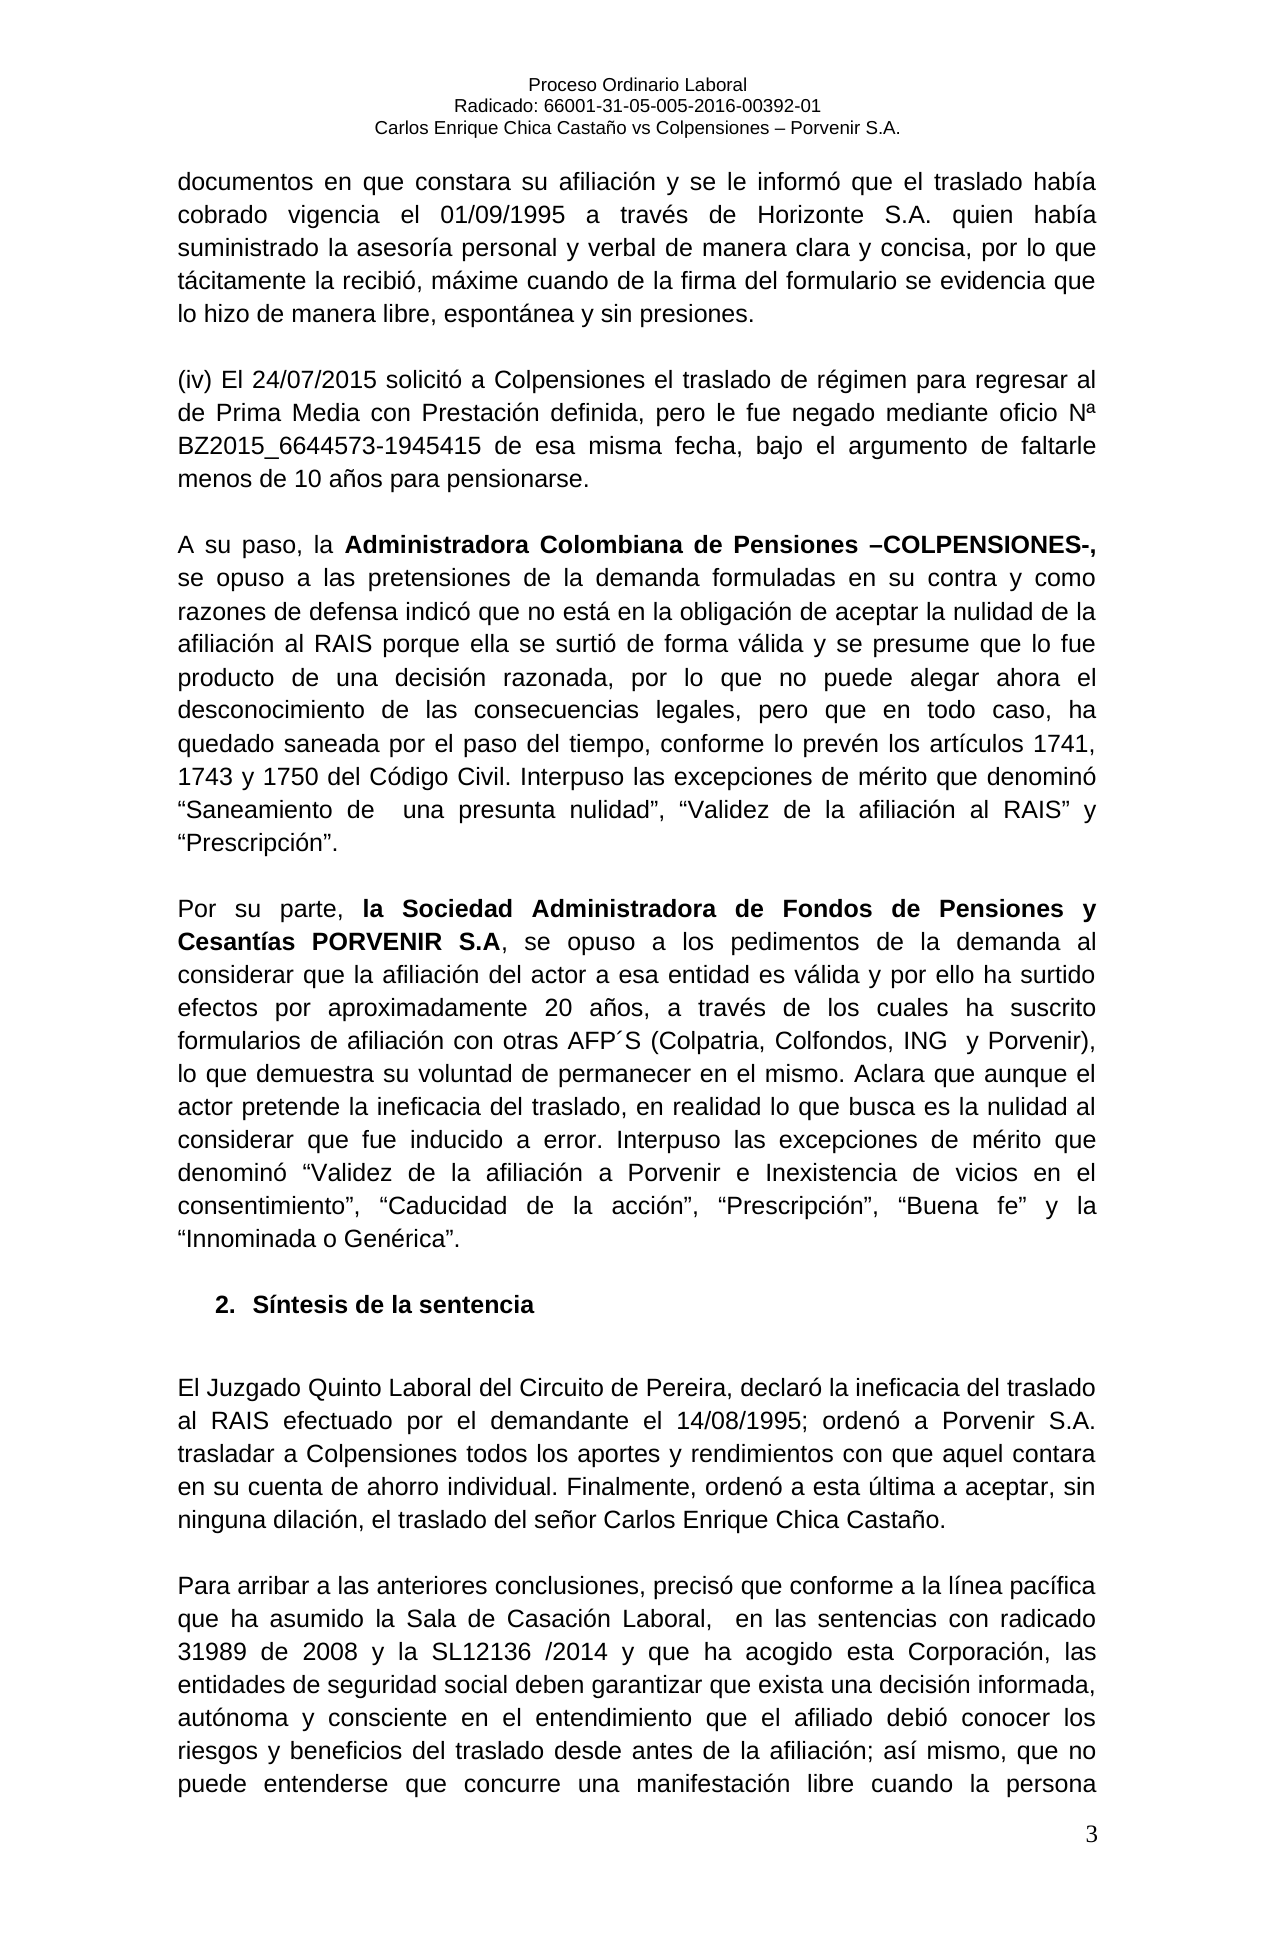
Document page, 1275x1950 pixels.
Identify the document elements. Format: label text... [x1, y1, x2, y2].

text (iv) El 24/07/2015 solicitó a Colpensiones el traslado de régimen para regresar al de Prima Media con Prestación definida, pero le fue negado mediante oficio Nª BZ2015_6644573-1945415 de esa misma fecha, bajo el argumento de faltarle menos de 10 años para pensionarse. [177, 365, 1098, 493]
text El Juzgado Quinto Laboral del Circuito de Pereira, declaró la ineficacia del traslado al RAIS efectuado por el demandante el 14/08/1995; ordenó a Porvenir S.A. trasladar a Colpensiones todos los aportes y rendimientos con que aquel contara en su cuenta de ahorro individual. Finalmente, ordenó a esta última a aceptar, sin ninguna dilación, el traslado del señor Carlos Enrique Chica Castaño. [177, 1373, 1098, 1533]
text Por su parte, la Sociedad Administradora de Fondos de Pensiones y Cesantías PORVENIR S.A, se opuso a los pedimentos de la demanda al considerar que la afiliación del actor a esa entidad es válida y por ello ha surtido efectos por aproximadamente 20 años, a través de los cuales ha suscrito formularios de afiliación con otras AFP´S (Colpatria, Colfondos, ING y Porvenir), lo que demuestra su voluntad de permanecer en el mismo. Aclara que aunque el actor pretende la ineficacia del traslado, en realidad lo que busca es la nulidad al considerar que fue inducido a error. Interpuso las excepciones de mérito que denominó “Validez de la afiliación a Porvenir e Inexistencia de vicios en el consentimiento”, “Caducidad de la acción”, “Prescripción”, “Buena fe” y la “Innominada o Genérica”. [177, 894, 1098, 1253]
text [177, 1571, 1098, 1798]
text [177, 167, 1098, 328]
list Síntesis de la sentencia [215, 1290, 1098, 1319]
text A su paso, la Administradora Colombiana de Pensiones –COLPENSIONES-, se opuso a las pretensiones de la demanda formuladas en su contra y como razones de defensa indicó que no está en la obligación de aceptar la nulidad de la afiliación al RAIS porque ella se surtió de forma válida y se presume que lo fue producto de una decisión razonada, por lo que no puede alegar ahora el desconocimiento de las consecuencias legales, pero que en todo caso, ha quedado saneada por el paso del tiempo, conforme lo prevén los artículos 1741, 1743 y 1750 del Código Civil. Interpuso las excepciones de mérito que denominó “Saneamiento de una presunta nulidad”, “Validez de la afiliación al RAIS” y “Prescripción”. [177, 530, 1098, 856]
